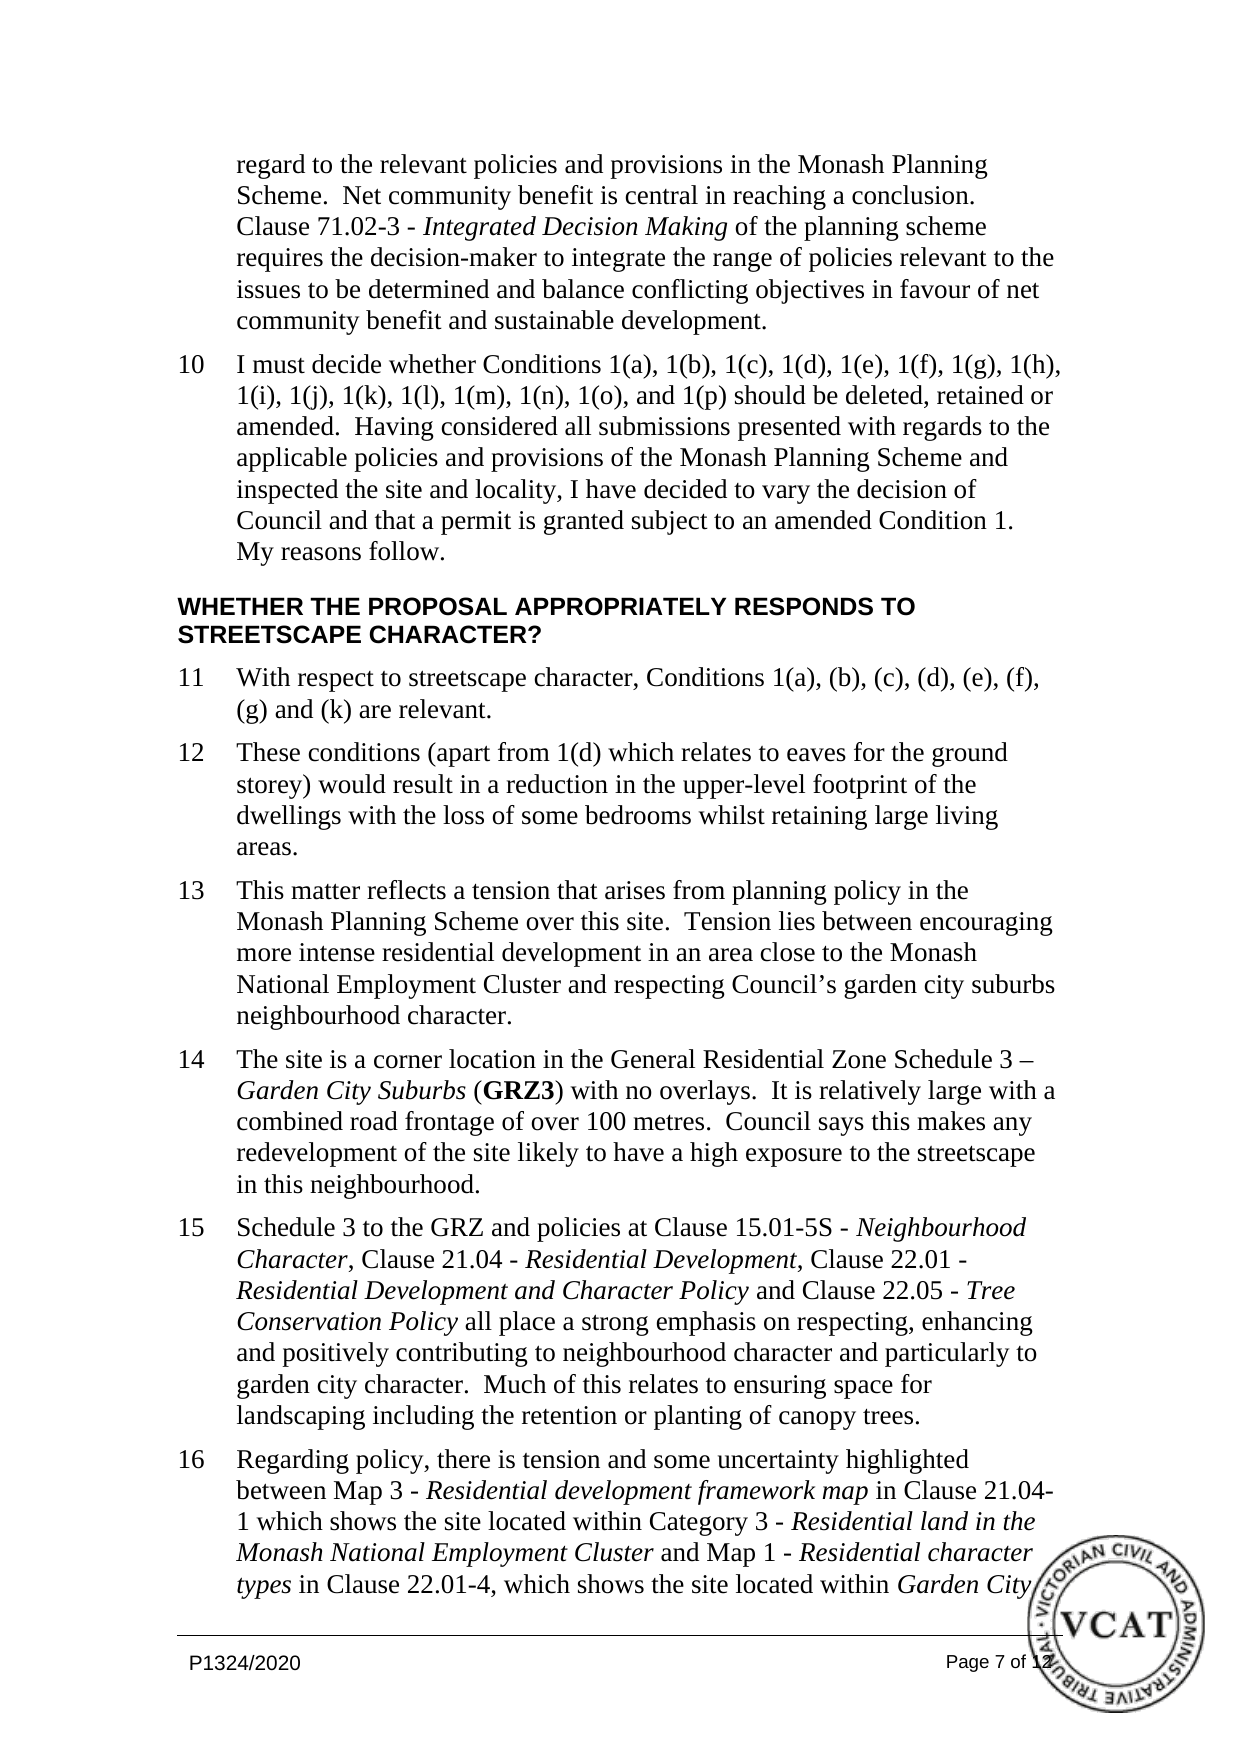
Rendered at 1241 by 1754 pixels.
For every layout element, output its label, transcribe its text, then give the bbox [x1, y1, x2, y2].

text With respect to streetscape character, Conditions 1(a), (b), (c), (d), (e), (f), (g) and (k) are relevant. [177, 661, 1063, 724]
text Schedule 3 to the GRZ and policies at Clause 15.01-5S - Neighbourhood Character, Clause 21.04 - Residential Development, Clause 22.01 - Residential Development and Character Policy and Clause 22.05 - Tree Conservation Policy all place a strong emphasis on respecting, enhancing and positively contributing to neighbourhood character and particularly to garden city character. Much of this relates to ensuring space for landscaping including the retention or planting of canopy trees. [177, 1211, 1063, 1430]
text The site is a corner location in the General Residential Zone Schedule 3 – Garden City Suburbs (GRZ3) with no overlays. It is relatively large with a combined road frontage of over 100 metres. Council says this makes any redevelopment of the site likely to have a high exposure to the streetscape in this neighbourhood. [177, 1043, 1063, 1199]
text I must decide whether Conditions 1(a), 1(b), 1(c), 1(d), 1(e), 1(f), 1(g), 1(h), 1(i), 1(j), 1(k), 1(l), 1(m), 1(n), 1(o), and 1(p) should be deleted, retained or amended. Having considered all submissions presented with regards to the applicable policies and provisions of the Monash Planning Scheme and inspected the site and locality, I have decided to vary the decision of Council and that a permit is granted subject to an amended Condition 1. My reasons follow. [177, 348, 1063, 566]
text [177, 148, 1063, 335]
text These conditions (apart from 1(d) which relates to eaves for the ground storey) would result in a reduction in the upper-level footprint of the dwellings with the loss of some bedrooms whilst retaining large living areas. [177, 736, 1063, 861]
text This matter reflects a tension that arises from planning policy in the Monash Planning Scheme over this site. Tension lies between encouraging more intense residential development in an area close to the Monash National Employment Cluster and respecting Council’s garden city suburbs neighbourhood character. [177, 874, 1063, 1030]
subtitle Whether the proposal appropriately responds to streetscape character? [177, 591, 1063, 649]
picture [1027, 1535, 1205, 1713]
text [177, 1443, 1063, 1599]
